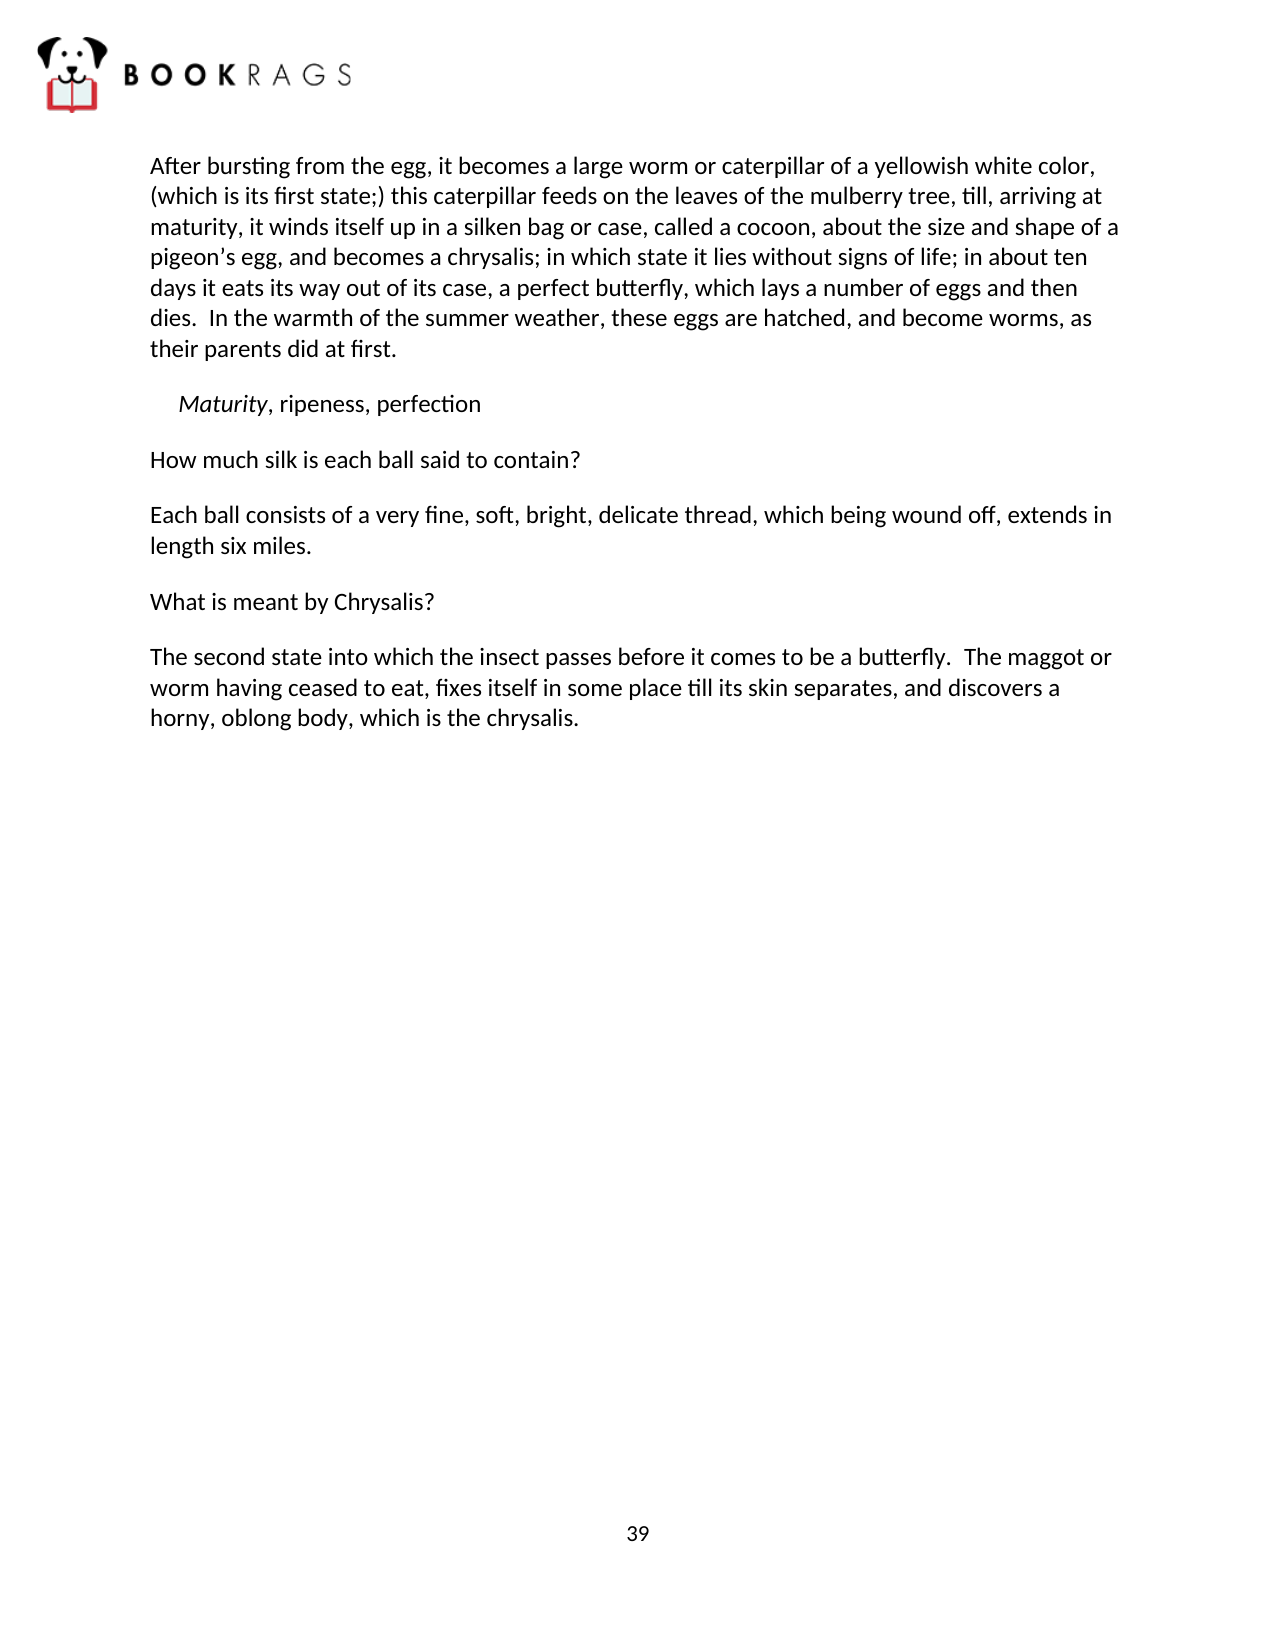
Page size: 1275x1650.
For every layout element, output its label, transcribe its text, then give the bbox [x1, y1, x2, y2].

text How much silk is each ball said to contain? [150, 444, 1125, 475]
text Maturity, ripeness, perfection [150, 389, 1125, 419]
text The second state into which the insect passes before it comes to be a butterfly. The maggot or worm having ceased to eat, fixes itself in some place till its skin separates, and discovers a horny, oblong body, which is the chrysalis. [150, 641, 1125, 733]
text After bursting from the egg, it becomes a large worm or caterpillar of a yellowish white color, (which is its first state;) this caterpillar feeds on the leaves of the mulberry tree, till, arriving at maturity, it winds itself up in a silken bag or case, called a cocoon, about the size and shape of a pigeon’s egg, and becomes a chrysalis; in which state it lies without signs of life; in about ten days it eats its way out of its case, a perfect butterfly, which lays a number of eggs and then dies. In the warmth of the summer weather, these eggs are hatched, and become worms, as their parents did at first. [150, 150, 1125, 364]
picture [37, 37, 351, 113]
text What is meant by Chrysalis? [150, 586, 1125, 616]
text Each ball consists of a very fine, soft, bright, delicate thread, which being wound off, extends in length six miles. [150, 500, 1125, 561]
